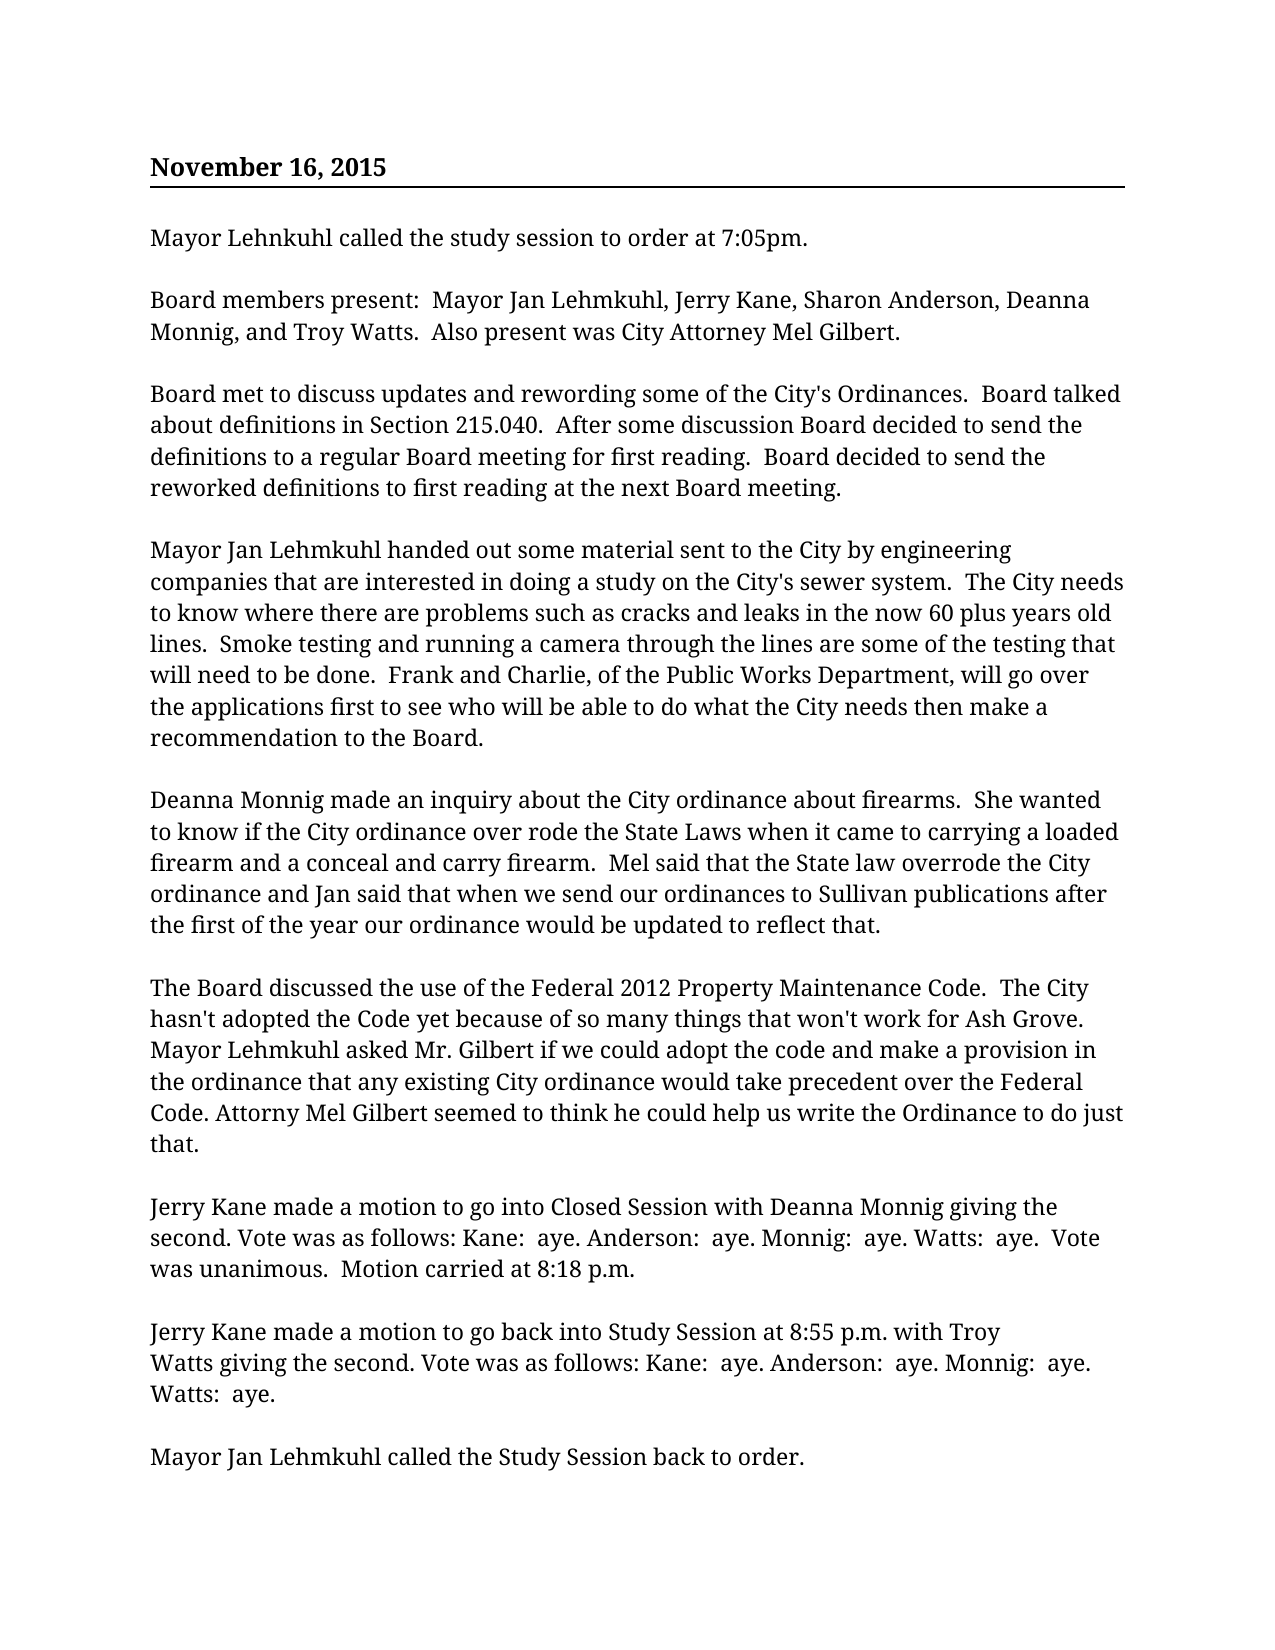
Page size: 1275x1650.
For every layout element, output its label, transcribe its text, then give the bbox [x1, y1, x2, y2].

text The Board discussed the use of the Federal 2012 Property Maintenance Code. The City hasn't adopted the Code yet because of so many things that won't work for Ash Grove. Mayor Lehmkuhl asked Mr. Gilbert if we could adopt the code and make a provision in the ordinance that any existing City ordinance would take precedent over the Federal Code. Attorny Mel Gilbert seemed to think he could help us write the Ordinance to do just that. [150, 972, 1125, 1159]
text Mayor Jan Lehmkuhl handed out some material sent to the City by engineering companies that are interested in doing a study on the City's sewer system. The City needs to know where there are problems such as cracks and leaks in the now 60 plus years old lines. Smoke testing and running a camera through the lines are some of the testing that will need to be done. Frank and Charlie, of the Public Works Department, will go over the applications first to see who will be able to do what the City needs then make a recommendation to the Board. [150, 534, 1125, 753]
text Board members present: Mayor Jan Lehmkuhl, Jerry Kane, Sharon Anderson, Deanna Monnig, and Troy Watts. Also present was City Attorney Mel Gilbert. [150, 284, 1125, 347]
text Mayor Jan Lehmkuhl called the Study Session back to order. [150, 1441, 1125, 1472]
text Board met to discuss updates and rewording some of the City's Ordinances. Board talked about definitions in Section 215.040. After some discussion Board decided to send the definitions to a regular Board meeting for first reading. Board decided to send the reworked definitions to first reading at the next Board meeting. [150, 378, 1125, 503]
text Mayor Lehnkuhl called the study session to order at 7:05pm. [150, 222, 1125, 253]
text Deanna Monnig made an inquiry about the City ordinance about firearms. She wanted to know if the City ordinance over rode the State Laws when it came to carrying a loaded firearm and a conceal and carry firearm. Mel said that the State law overrode the City ordinance and Jan said that when we send our ordinances to Sullivan publications after the first of the year our ordinance would be updated to reflect that. [150, 784, 1125, 941]
text Jerry Kane made a motion to go back into Study Session at 8:55 p.m. with Troy Watts giving the second. Vote was as follows: Kane: aye. Anderson: aye. Monnig: aye. Watts: aye. [150, 1316, 1125, 1409]
text Jerry Kane made a motion to go into Closed Session with Deanna Monnig giving the second. Vote was as follows: Kane: aye. Anderson: aye. Monnig: aye. Watts: aye. Vote was unanimous. Motion carried at 8:18 p.m. [150, 1191, 1125, 1284]
subtitle November 16, 2015 [150, 150, 1125, 186]
